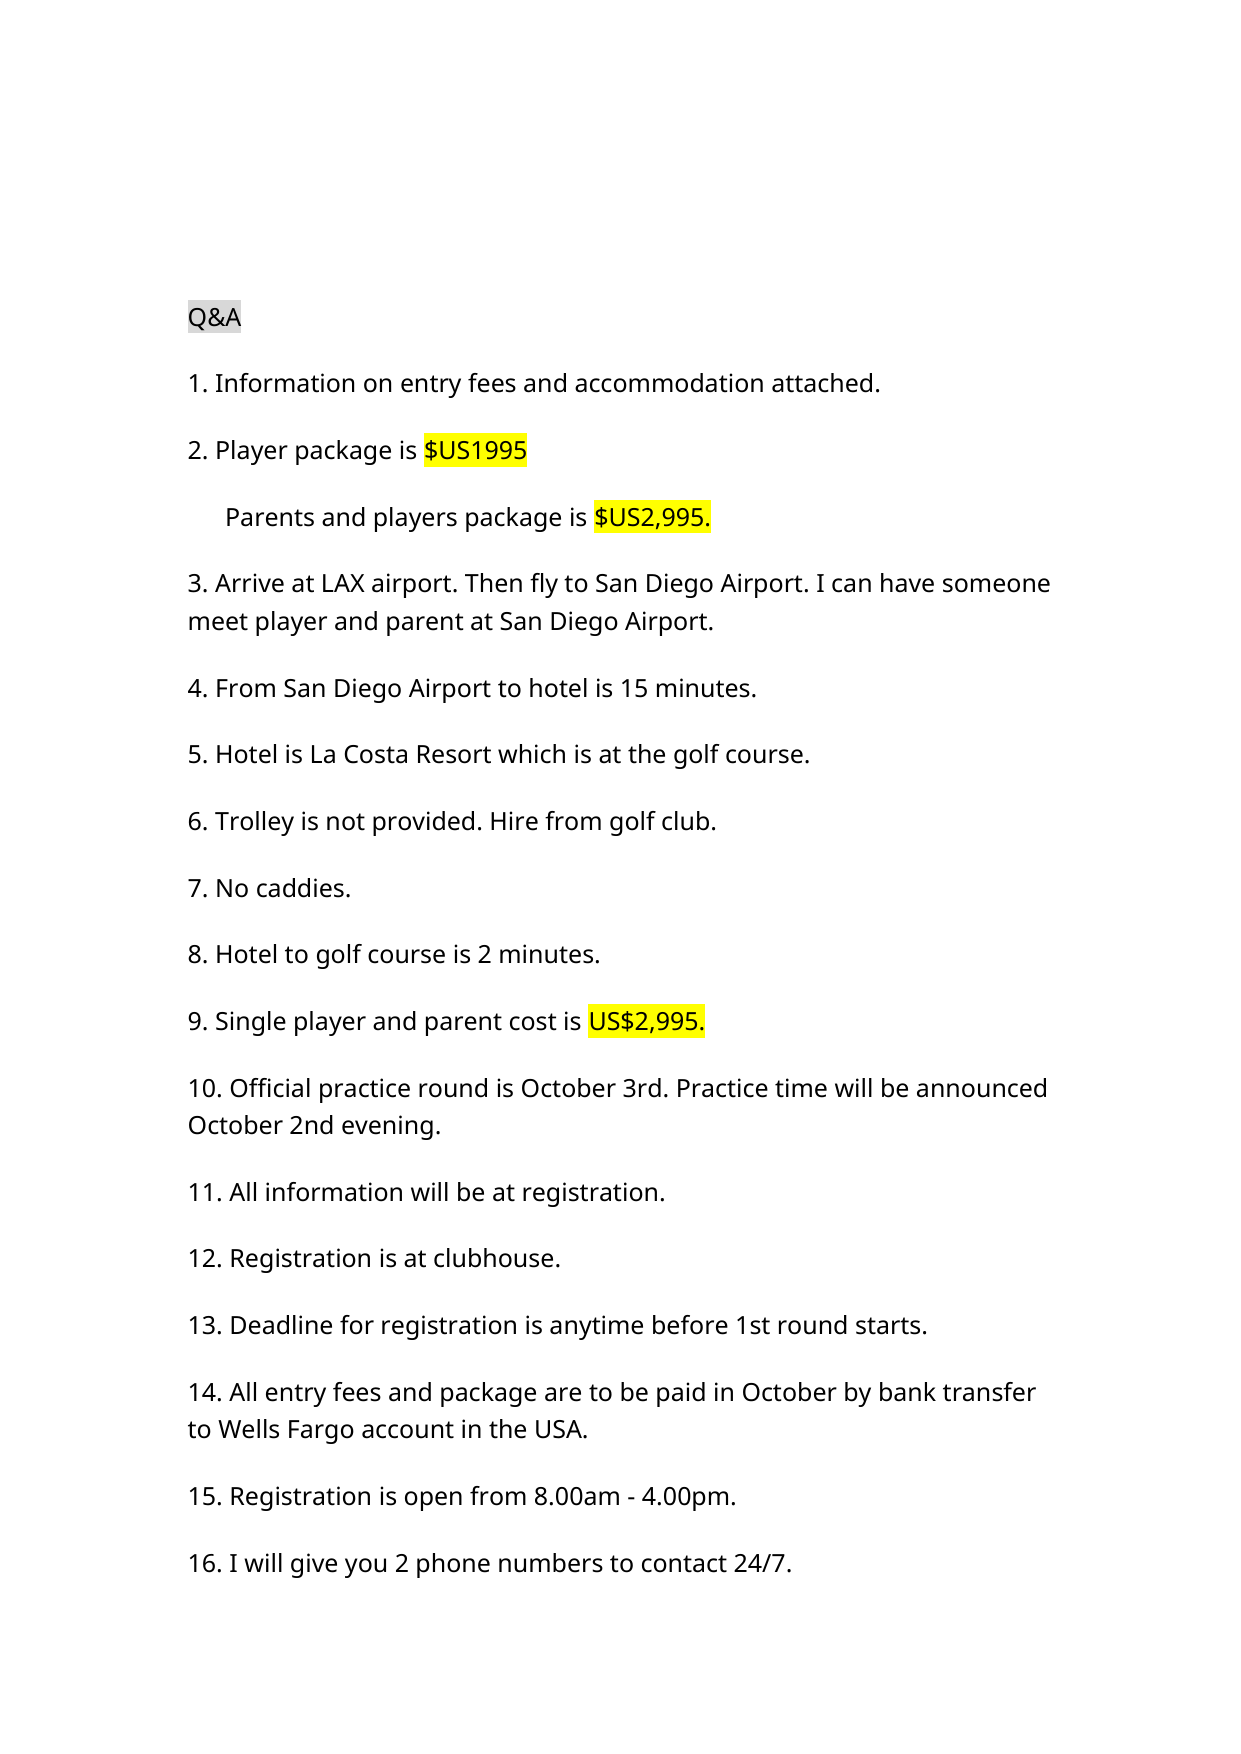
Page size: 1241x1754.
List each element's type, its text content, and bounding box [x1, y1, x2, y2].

text 8. Hotel to golf course is 2 minutes. [187, 935, 1053, 973]
text 13. Deadline for registration is anytime before 1st round starts. [187, 1306, 1053, 1344]
text 16. I will give you 2 phone numbers to contact 24/7. [187, 1544, 1053, 1581]
text 15. Registration is open from 8.00am - 4.00pm. [187, 1477, 1053, 1514]
text 12. Registration is at clubhouse. [187, 1239, 1053, 1277]
text 1. Information on entry fees and accommodation attached. [187, 364, 1053, 402]
text Q&A [187, 298, 1053, 335]
text 4. From San Diego Airport to hotel is 15 minutes. [187, 669, 1053, 706]
text 2. Player package is $US1995 [187, 431, 1053, 469]
text 11. All information will be at registration. [187, 1173, 1053, 1210]
text Parents and players package is $US2,995. [187, 498, 1053, 535]
text 14. All entry fees and package are to be paid in October by bank transfer to Wells Fargo account in the USA. [187, 1373, 1053, 1448]
text 3. Arrive at LAX airport. Then fly to San Diego Airport. I can have someone meet player and parent at San Diego Airport. [187, 564, 1053, 639]
text 6. Trolley is not provided. Hire from golf club. [187, 802, 1053, 839]
text 10. Official practice round is October 3rd. Practice time will be announced October 2nd evening. [187, 1069, 1053, 1144]
text 7. No caddies. [187, 869, 1053, 906]
text 5. Hotel is La Costa Resort which is at the golf course. [187, 735, 1053, 773]
text 9. Single player and parent cost is US$2,995. [187, 1002, 1053, 1039]
